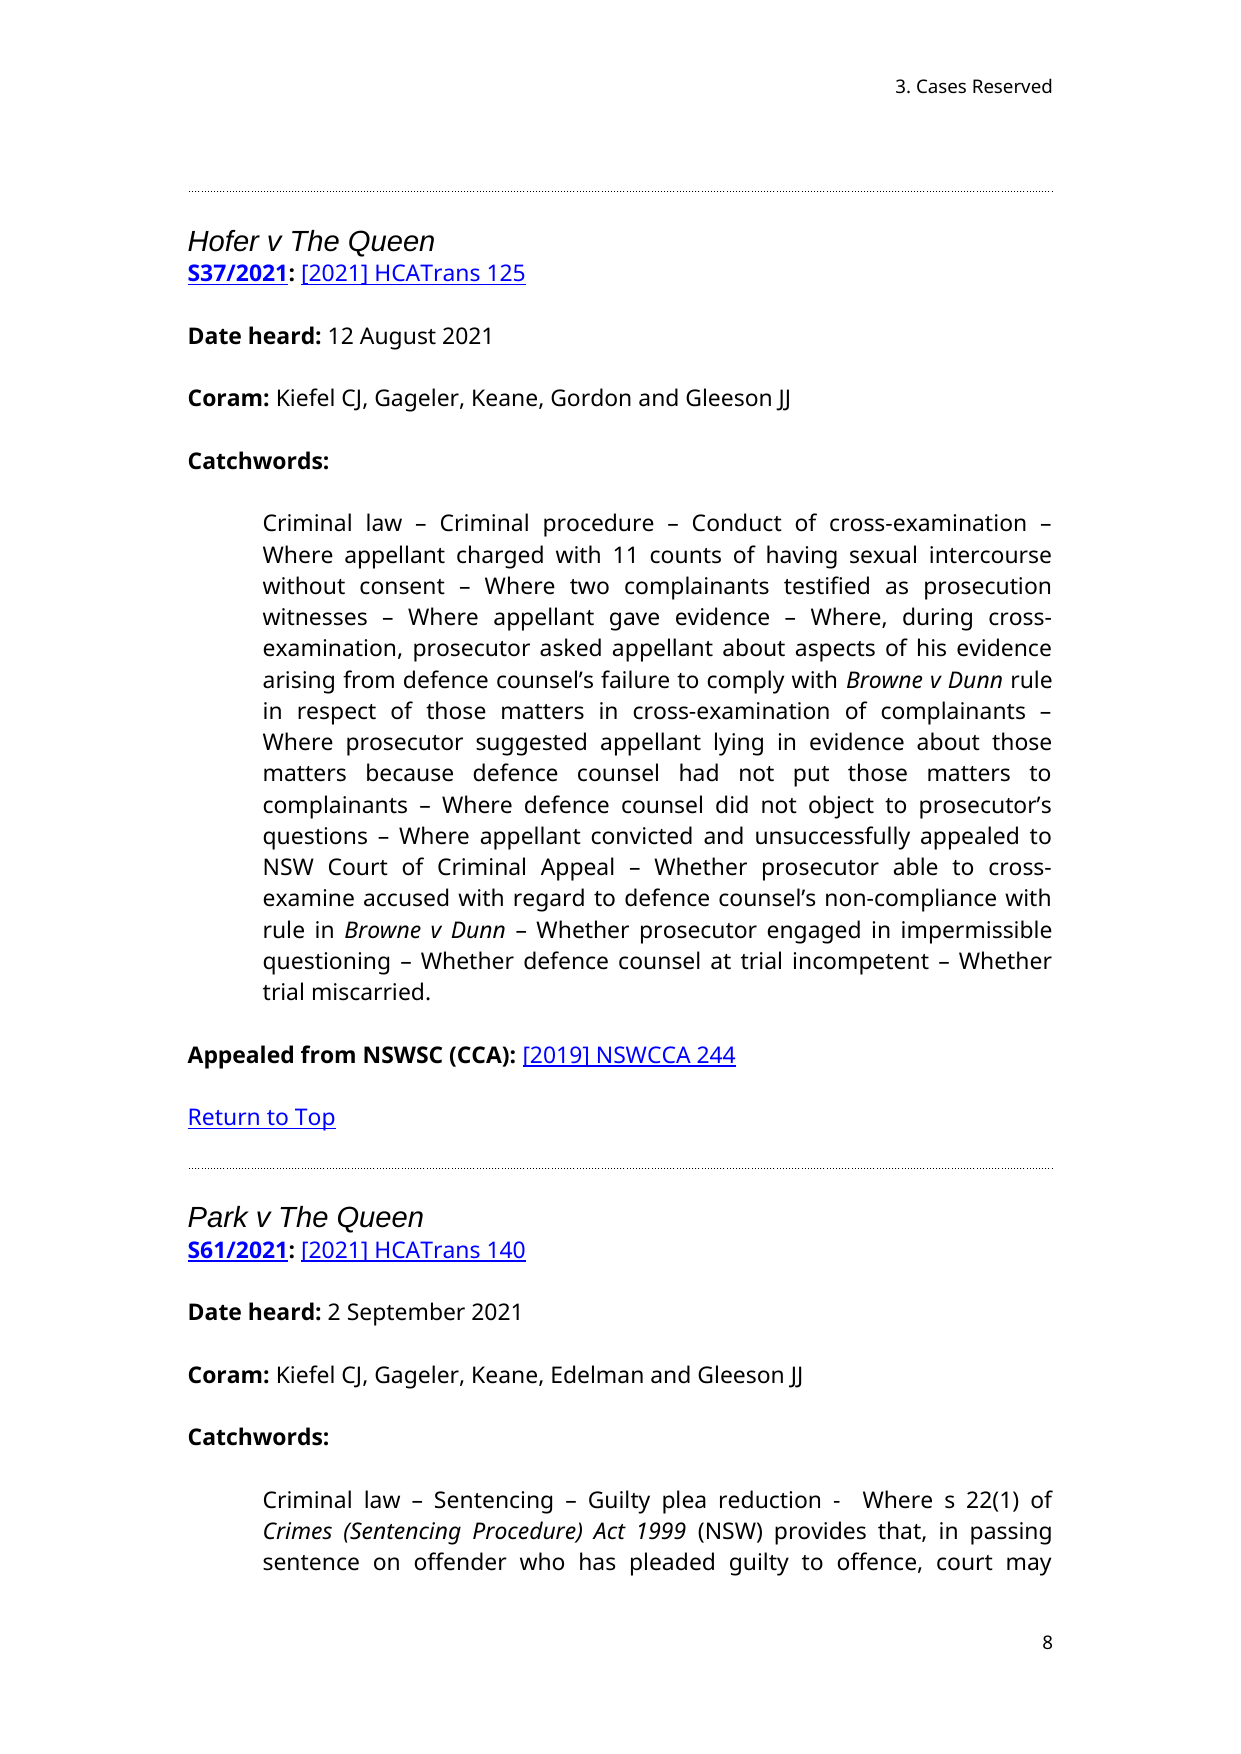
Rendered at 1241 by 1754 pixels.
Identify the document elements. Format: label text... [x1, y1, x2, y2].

text Return to Top [187, 1101, 1053, 1132]
text Catchwords: [187, 445, 1053, 476]
text Catchwords: [187, 1421, 1053, 1452]
text Criminal law – Criminal procedure – Conduct of cross-examination – Where appellant charged with 11 counts of having sexual intercourse without consent – Where two complainants testified as prosecution witnesses – Where appellant gave evidence – Where, during cross-examination, prosecutor asked appellant about aspects of his evidence arising from defence counsel’s failure to comply with Browne v Dunn rule in respect of those matters in cross-examination of complainants – Where prosecutor suggested appellant lying in evidence about those matters because defence counsel had not put those matters to complainants – Where defence counsel did not object to prosecutor’s questions – Where appellant convicted and unsuccessfully appealed to NSW Court of Criminal Appeal – Whether prosecutor able to cross-examine accused with regard to defence counsel’s non-compliance with rule in Browne v Dunn – Whether prosecutor engaged in impermissible questioning – Whether defence counsel at trial incompetent – Whether trial miscarried. [262, 507, 1053, 1007]
text Coram: Kiefel CJ, Gageler, Keane, Gordon and Gleeson JJ [187, 382, 1053, 413]
text Appealed from NSWSC (CCA): [2019] NSWCCA 244 [187, 1038, 1053, 1070]
text Coram: Kiefel CJ, Gageler, Keane, Edelman and Gleeson JJ [187, 1358, 1053, 1390]
text Date heard: 12 August 2021 [187, 320, 1053, 351]
subtitle Hofer v The Queen [187, 224, 1053, 257]
text Date heard: 2 September 2021 [187, 1296, 1053, 1327]
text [262, 1483, 1053, 1577]
text S61/2021: [2021] HCATrans 140 [187, 1233, 1053, 1265]
subtitle Park v The Queen [187, 1200, 1053, 1233]
text S37/2021: [2021] HCATrans 125 [187, 257, 1053, 288]
